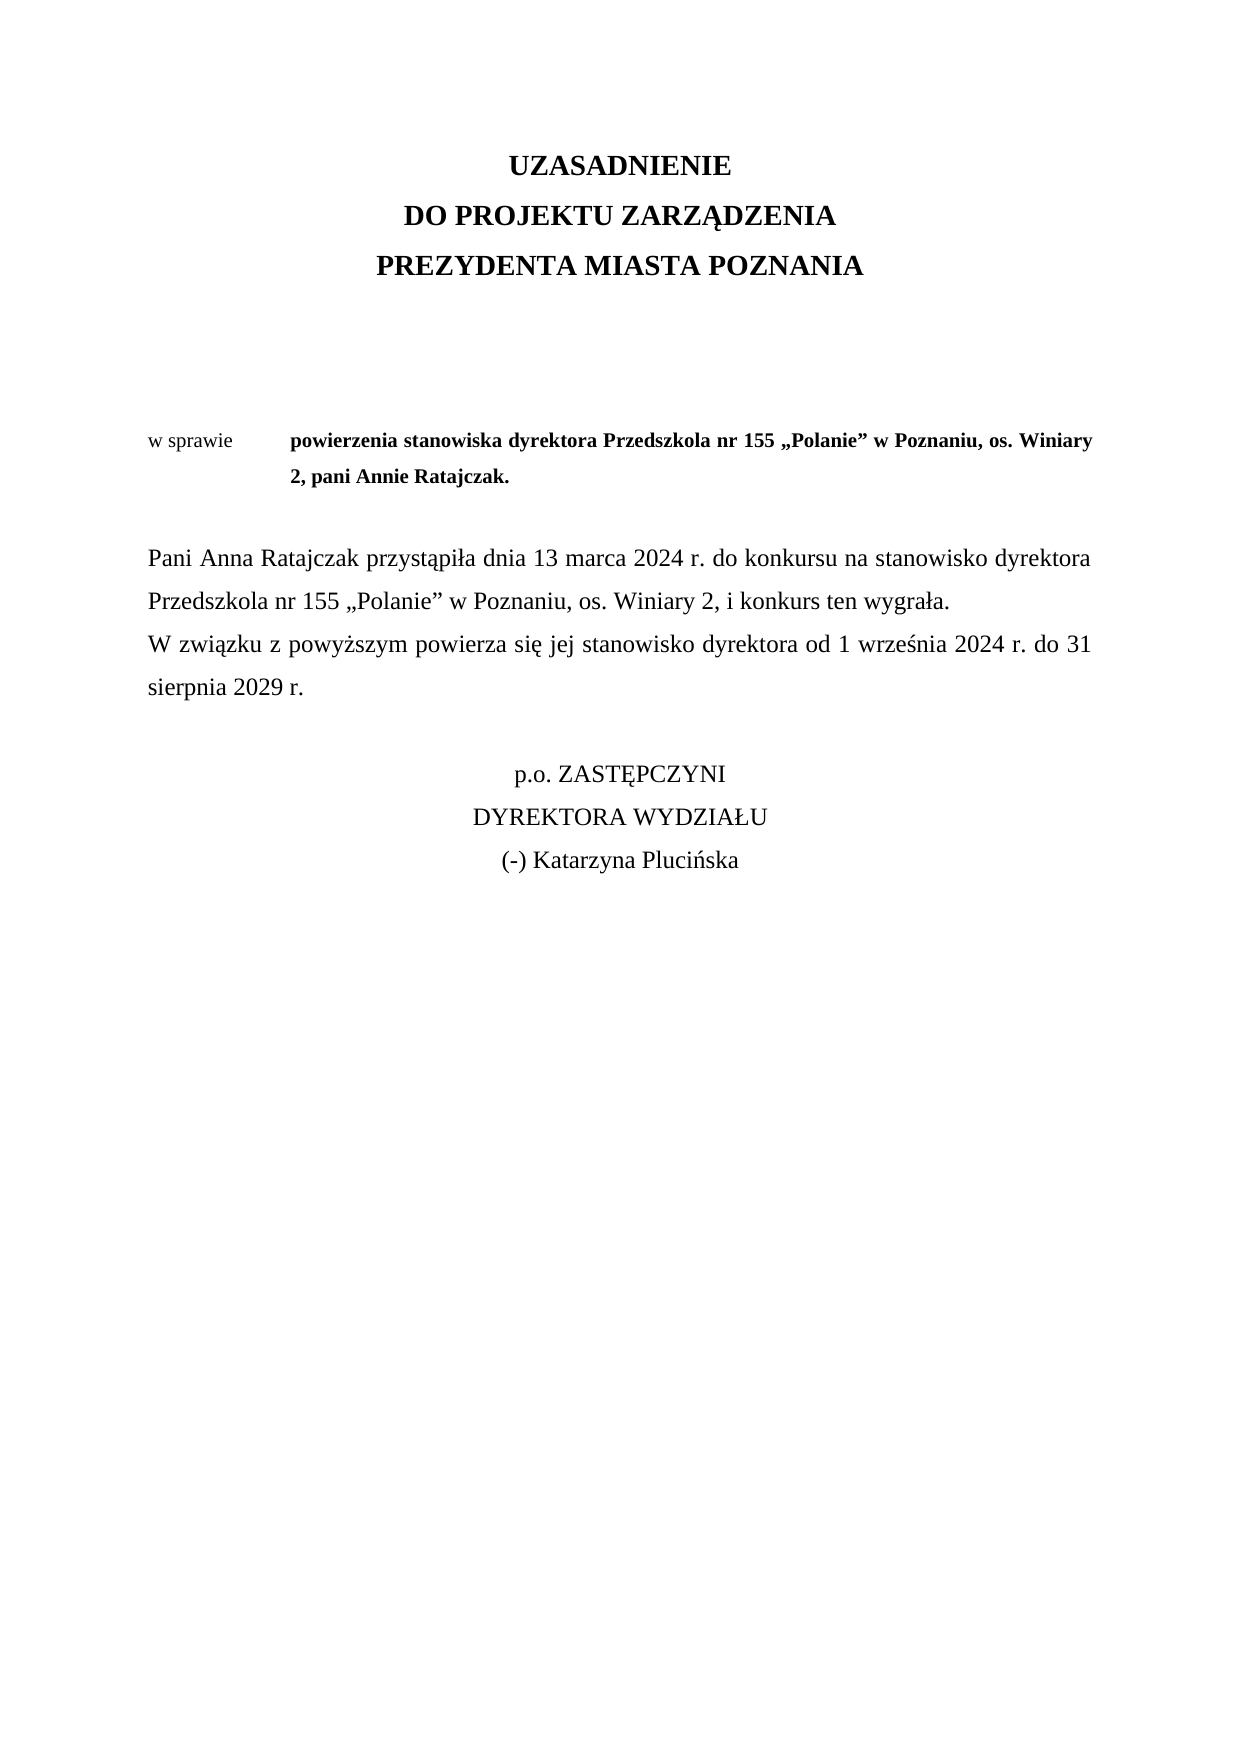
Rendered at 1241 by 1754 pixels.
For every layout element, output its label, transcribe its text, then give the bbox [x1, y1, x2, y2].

text p.o. ZASTĘPCZYNI [148, 759, 1093, 787]
subtitle PREZYDENTA MIASTA POZNANIA [148, 248, 1093, 282]
subtitle DO PROJEKTU ZARZĄDZENIA [148, 198, 1093, 231]
subtitle UZASADNIENIE [148, 148, 1093, 181]
table_header powierzenia stanowiska dyrektora Przedszkola nr 155 „Polanie” w Poznaniu, os. Winiary 2, pani Annie Ratajczak. [279, 428, 1104, 500]
text DYREKTORA WYDZIAŁU [148, 802, 1093, 831]
text (-) Katarzyna Plucińska [148, 845, 1093, 874]
table_header w sprawie [136, 428, 279, 500]
text Pani Anna Ratajczak przystąpiła dnia 13 marca 2024 r. do konkursu na stanowisko dyrektora Przedszkola nr 155 „Polanie” w Poznaniu, os. Winiary 2, i konkurs ten wygrała. [148, 543, 1093, 615]
text W związku z powyższym powierza się jej stanowisko dyrektora od 1 września 2024 r. do 31 sierpnia 2029 r. [148, 629, 1093, 701]
